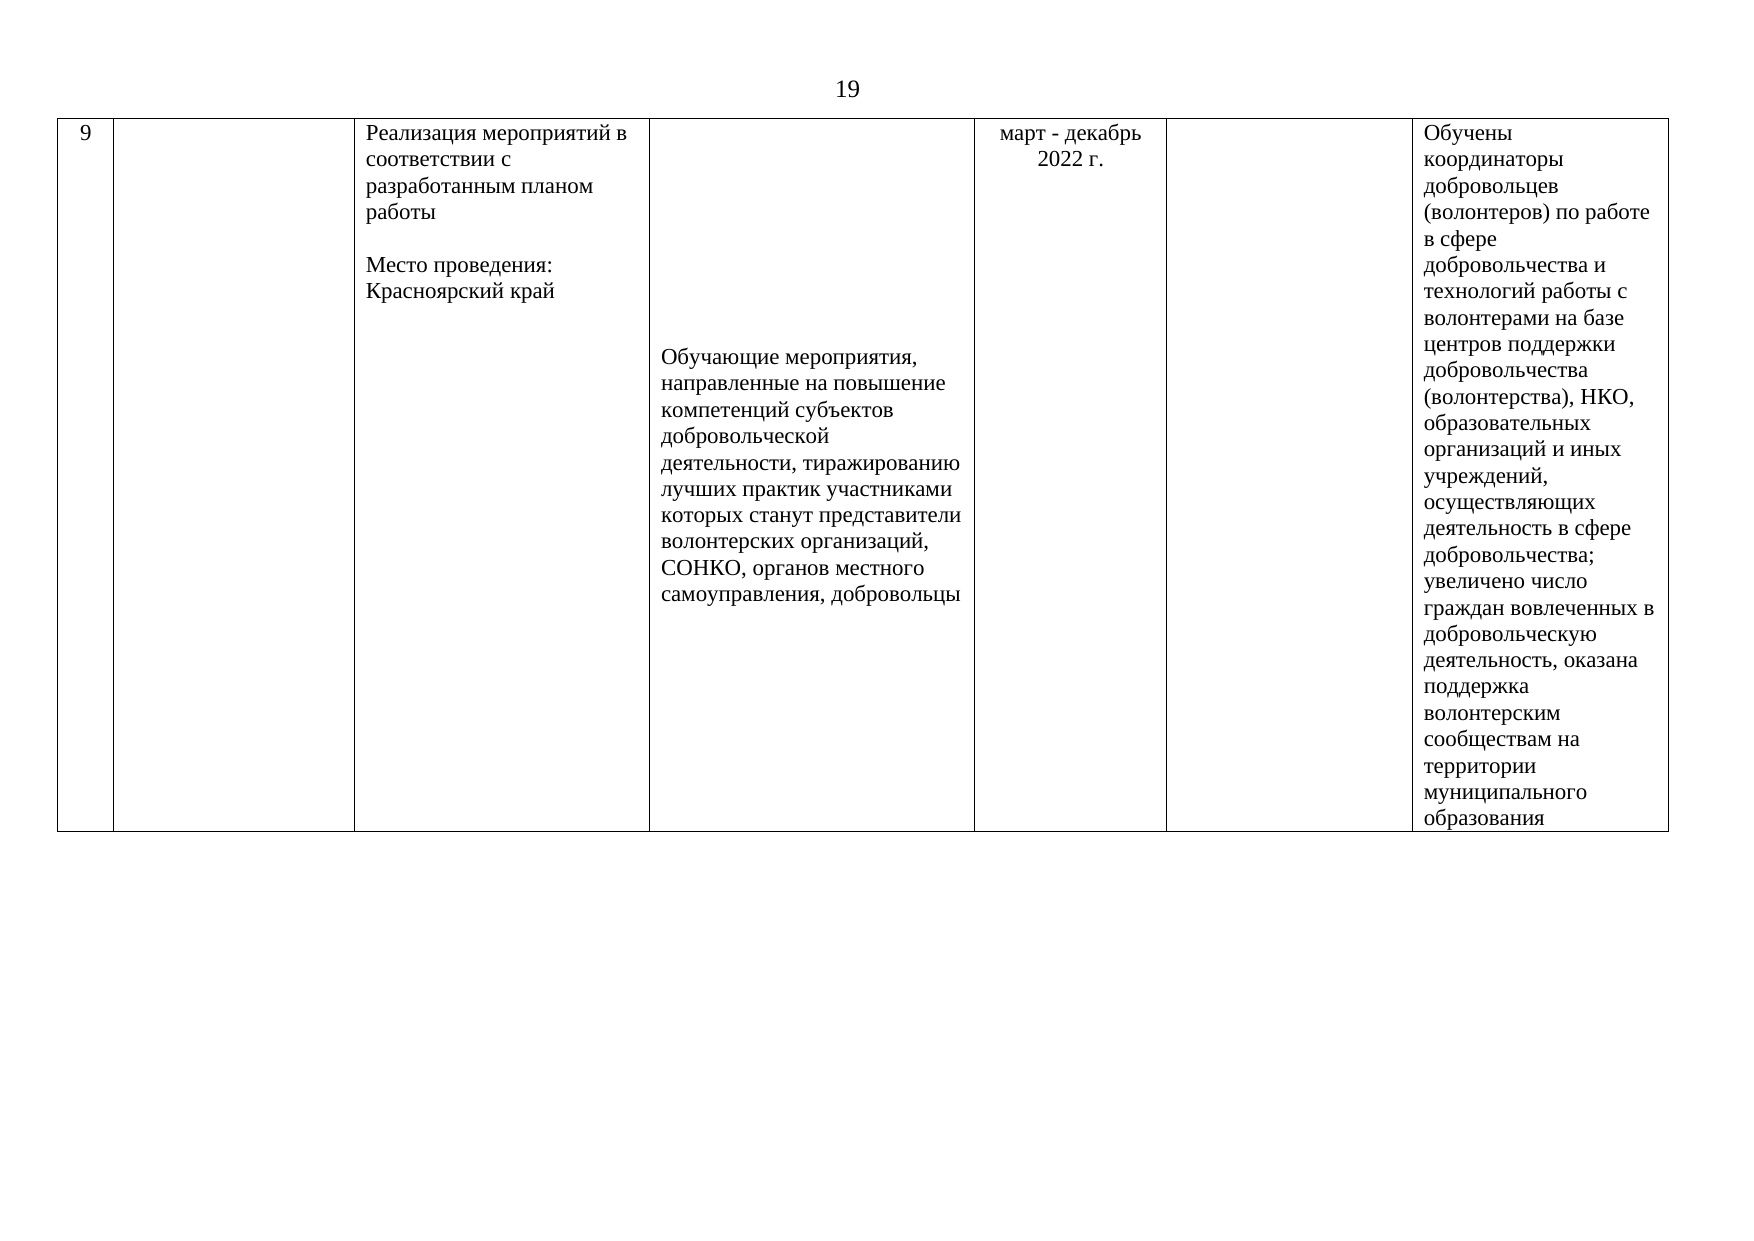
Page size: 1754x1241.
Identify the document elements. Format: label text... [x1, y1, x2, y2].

table_cell Реализация мероприятий в соответствии с разработанным планом работы Место проведения: Красноярский край [355, 119, 649, 831]
table_cell март - декабрь 2022 г. [975, 119, 1166, 831]
table_cell Обучены координаторы добровольцев (волонтеров) по работе в сфере добровольчества и технологий работы с волонтерами на базе центров поддержки добровольчества (волонтерства), НКО, образовательных организаций и иных учреждений, осуществляющих деятельность в сфере добровольчества; увеличено число граждан вовлеченных в добровольческую деятельность, оказана поддержка волонтерским сообществам на территории муниципального образования [1413, 119, 1668, 831]
table_cell 9 [58, 119, 113, 831]
table_cell Обучающие мероприятия, направленные на повышение компетенций субъектов добровольческой деятельности, тиражированию лучших практик участниками которых станут представители волонтерских организаций, СОНКО, органов местного самоуправления, добровольцы [650, 119, 974, 831]
table_cell [1167, 119, 1412, 831]
